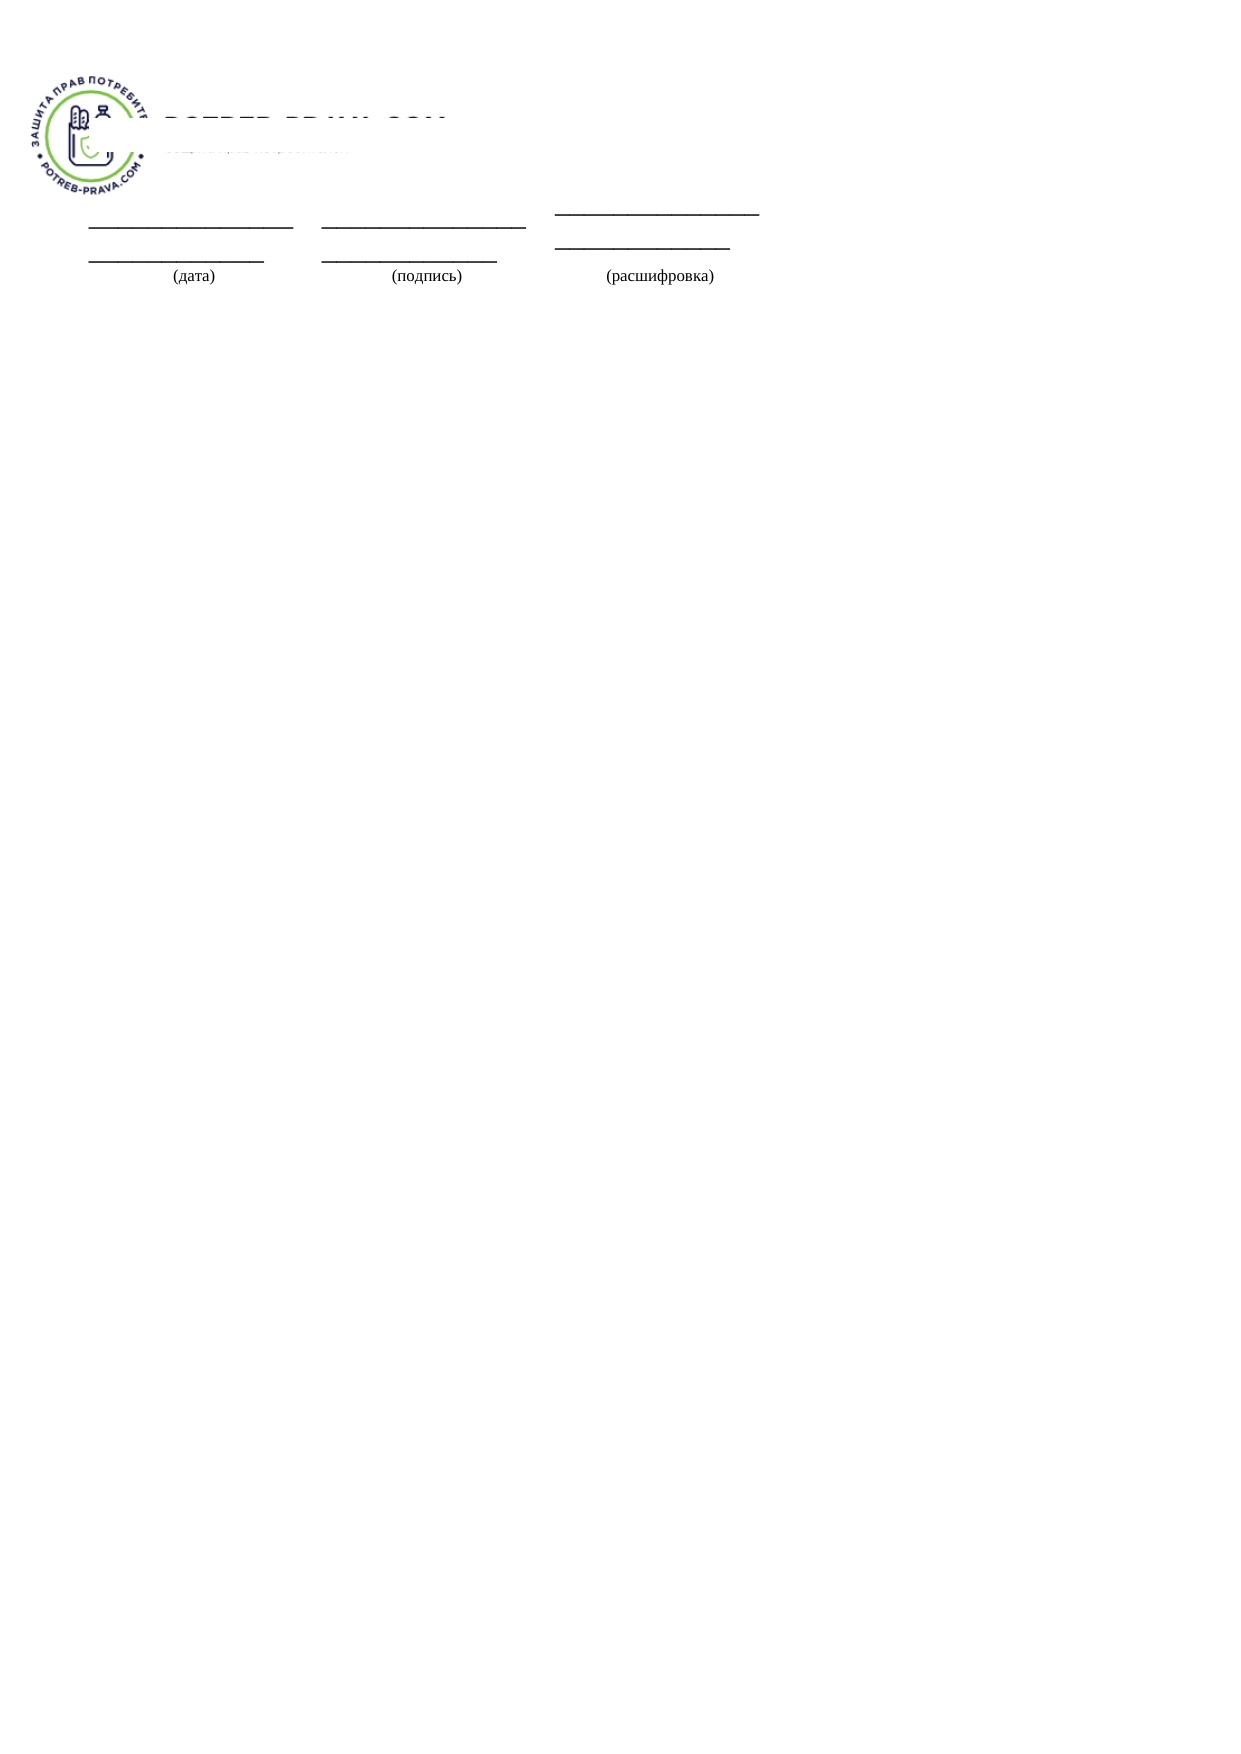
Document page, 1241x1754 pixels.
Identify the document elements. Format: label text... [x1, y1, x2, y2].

table_cell (подпись) [310, 266, 543, 299]
table_header __________________________ [310, 185, 543, 266]
picture [12, 73, 457, 199]
table_cell (дата) [78, 266, 310, 299]
table_cell (расшифровка) [544, 266, 776, 299]
table_header __________________________ [544, 185, 776, 266]
table_header __________________________ [78, 185, 310, 266]
